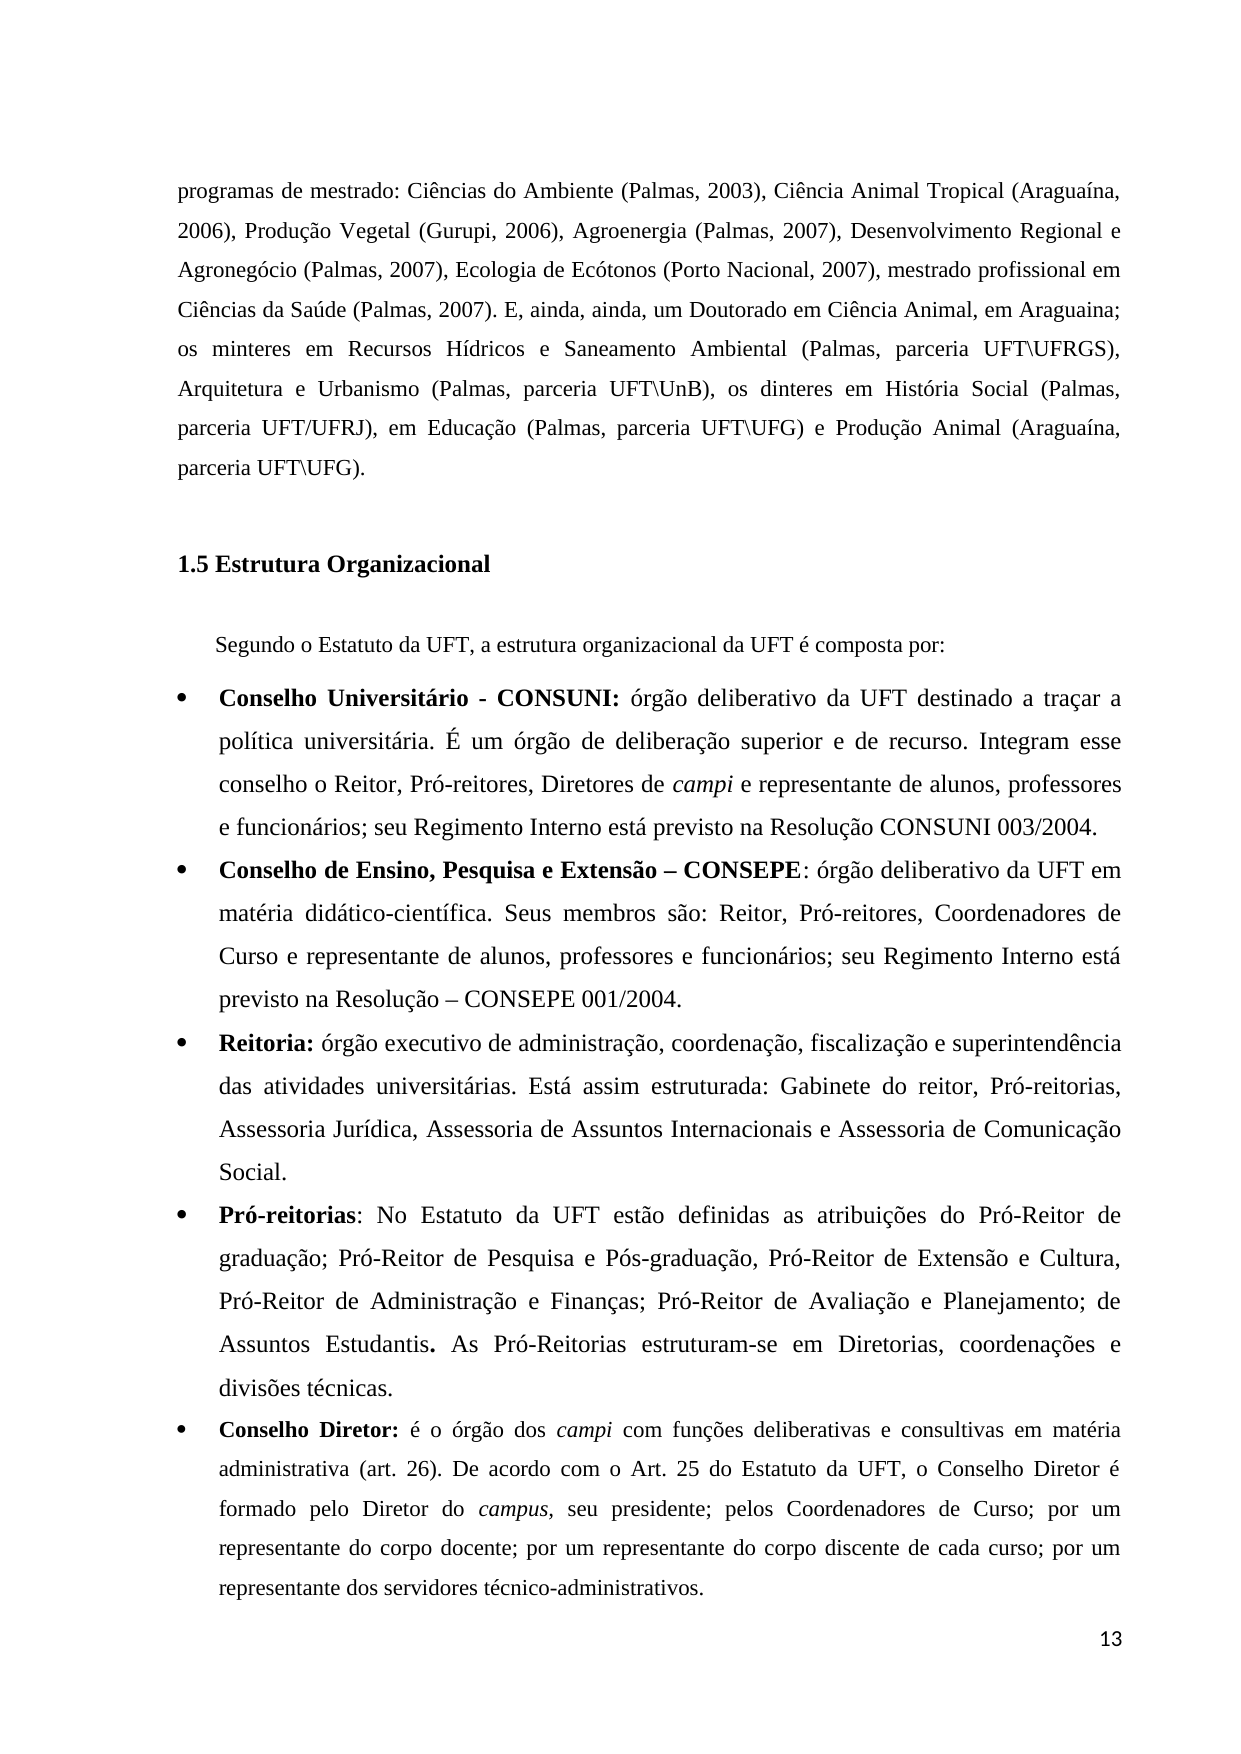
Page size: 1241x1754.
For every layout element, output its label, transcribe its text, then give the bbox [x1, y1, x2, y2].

list Pró-reitorias: No Estatuto da UFT estão definidas as atribuições do Pró-Reitor de graduação; Pró-Reitor de Pesquisa e Pós-graduação, Pró-Reitor de Extensão e Cultura, Pró-Reitor de Administração e Finanças; Pró-Reitor de Avaliação e Planejamento; de Assuntos Estudantis. As Pró-Reitorias estruturam-se em Diretorias, coordenações e divisões técnicas. [177, 1200, 1122, 1401]
list Reitoria: órgão executivo de administração, coordenação, fiscalização e superintendência das atividades universitárias. Está assim estruturada: Gabinete do reitor, Pró-reitorias, Assessoria Jurídica, Assessoria de Assuntos Internacionais e Assessoria de Comunicação Social. [177, 1028, 1122, 1186]
text Segundo o Estatuto da UFT, a estrutura organizacional da UFT é composta por: [177, 631, 1122, 657]
subtitle 1.5 Estrutura Organizacional [177, 549, 1122, 577]
list Conselho de Ensino, Pesquisa e Extensão – CONSEPE: órgão deliberativo da UFT em matéria didático-científica. Seus membros são: Reitor, Pró-reitores, Coordenadores de Curso e representante de alunos, professores e funcionários; seu Regimento Interno está previsto na Resolução – CONSEPE 001/2004. [177, 855, 1122, 1013]
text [177, 177, 1122, 480]
list Conselho Diretor: é o órgão dos campi com funções deliberativas e consultivas em matéria administrativa (art. 26). De acordo com o Art. 25 do Estatuto da UFT, o Conselho Diretor é formado pelo Diretor do campus, seu presidente; pelos Coordenadores de Curso; por um representante do corpo docente; por um representante do corpo discente de cada curso; por um representante dos servidores técnico-administrativos. [177, 1416, 1122, 1600]
list Conselho Universitário - CONSUNI: órgão deliberativo da UFT destinado a traçar a política universitária. É um órgão de deliberação superior e de recurso. Integram esse conselho o Reitor, Pró-reitores, Diretores de campi e representante de alunos, professores e funcionários; seu Regimento Interno está previsto na Resolução CONSUNI 003/2004. [177, 683, 1122, 841]
